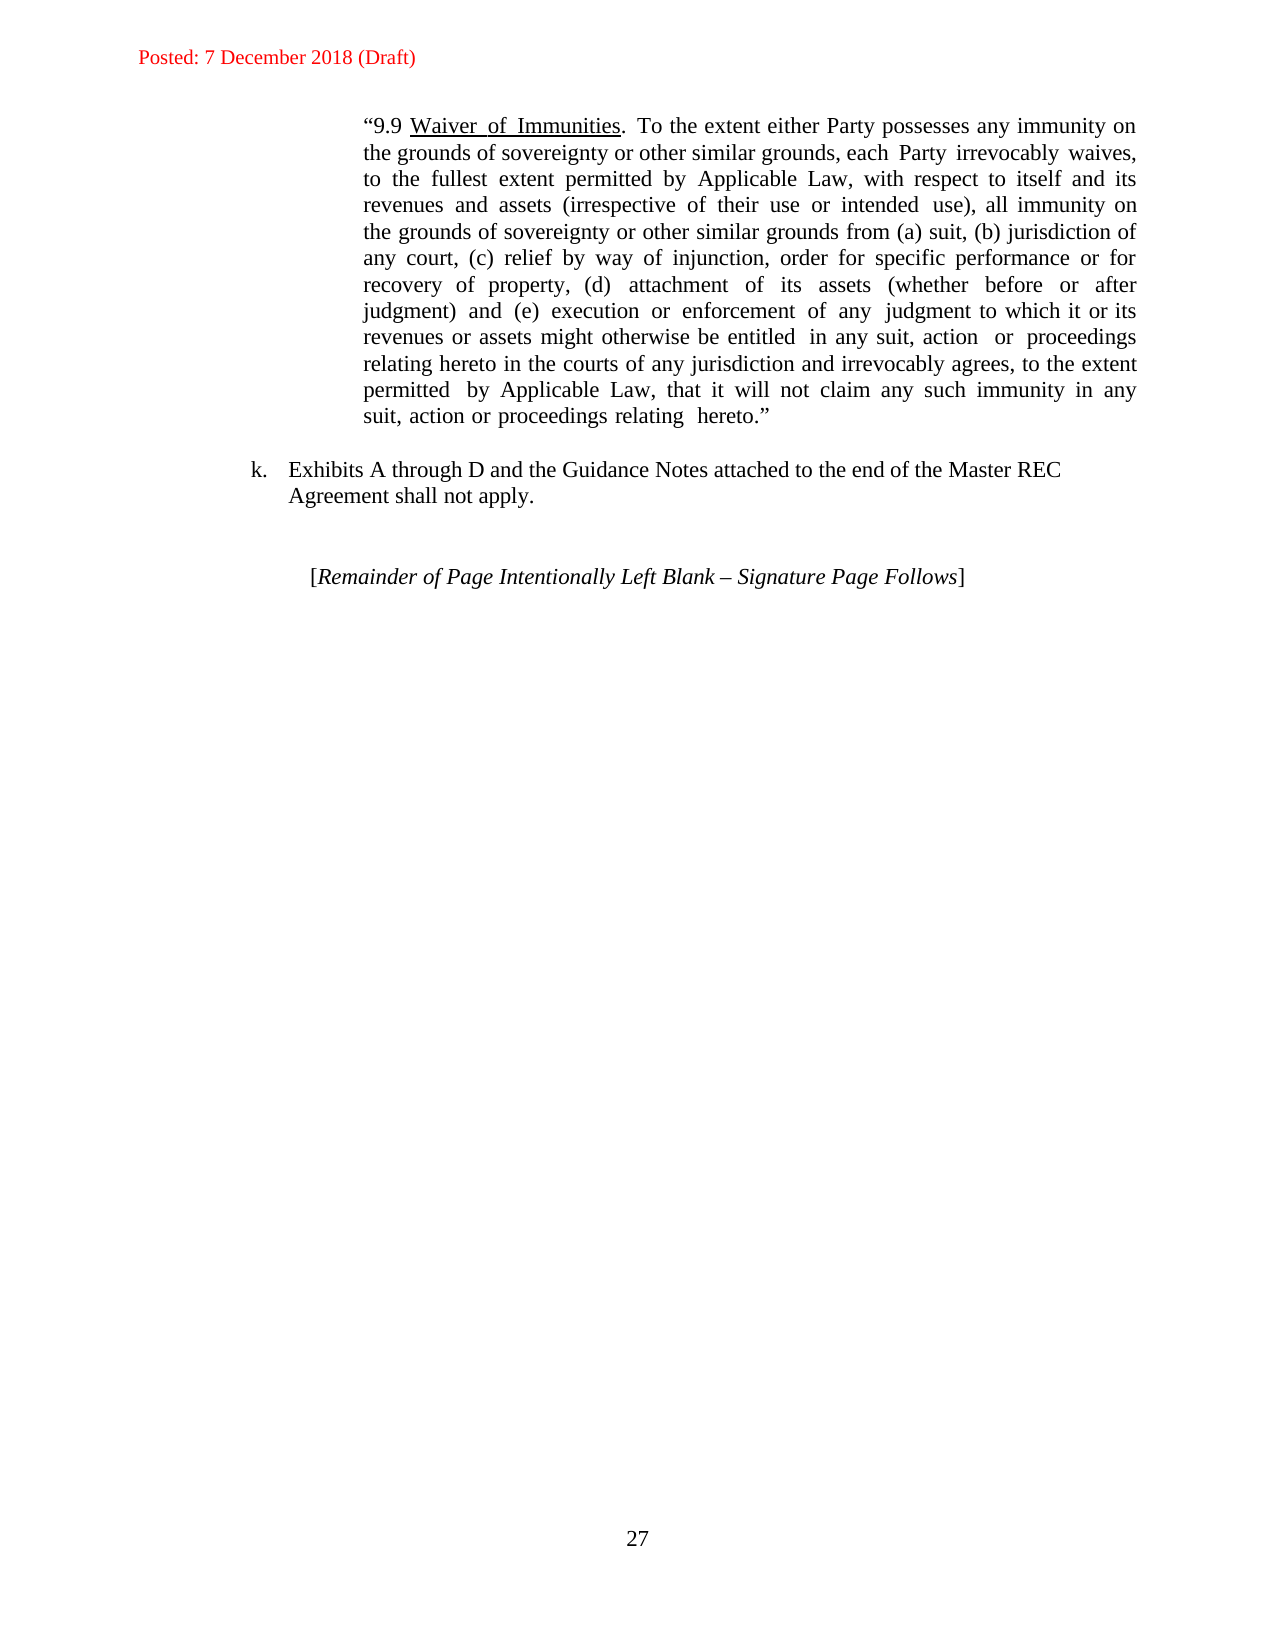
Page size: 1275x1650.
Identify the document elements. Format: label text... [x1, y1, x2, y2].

text [Remainder of Page Intentionally Left Blank – Signature Page Follows] [138, 563, 1137, 589]
list Exhibits A through D and the Guidance Notes attached to the end of the Master REC Agreement shall not apply. [251, 456, 1137, 509]
text “9.9 Waiver of Immunities. To the extent either Party possesses any immunity on the grounds of sovereignty or other similar grounds, each Party irrevocably waives, to the fullest extent permitted by Applicable Law, with respect to itself and its revenues and assets (irrespective of their use or intended use), all immunity on the grounds of sovereignty or other similar grounds from (a) suit, (b) jurisdiction of any court, (c) relief by way of injunction, order for specific performance or for recovery of property, (d) attachment of its assets (whether before or after judgment) and (e) execution or enforcement of any judgment to which it or its revenues or assets might otherwise be entitled in any suit, action or proceedings relating hereto in the courts of any jurisdiction and irrevocably agrees, to the extent permitted by Applicable Law, that it will not claim any such immunity in any suit, action or proceedings relating hereto.” [363, 112, 1137, 429]
